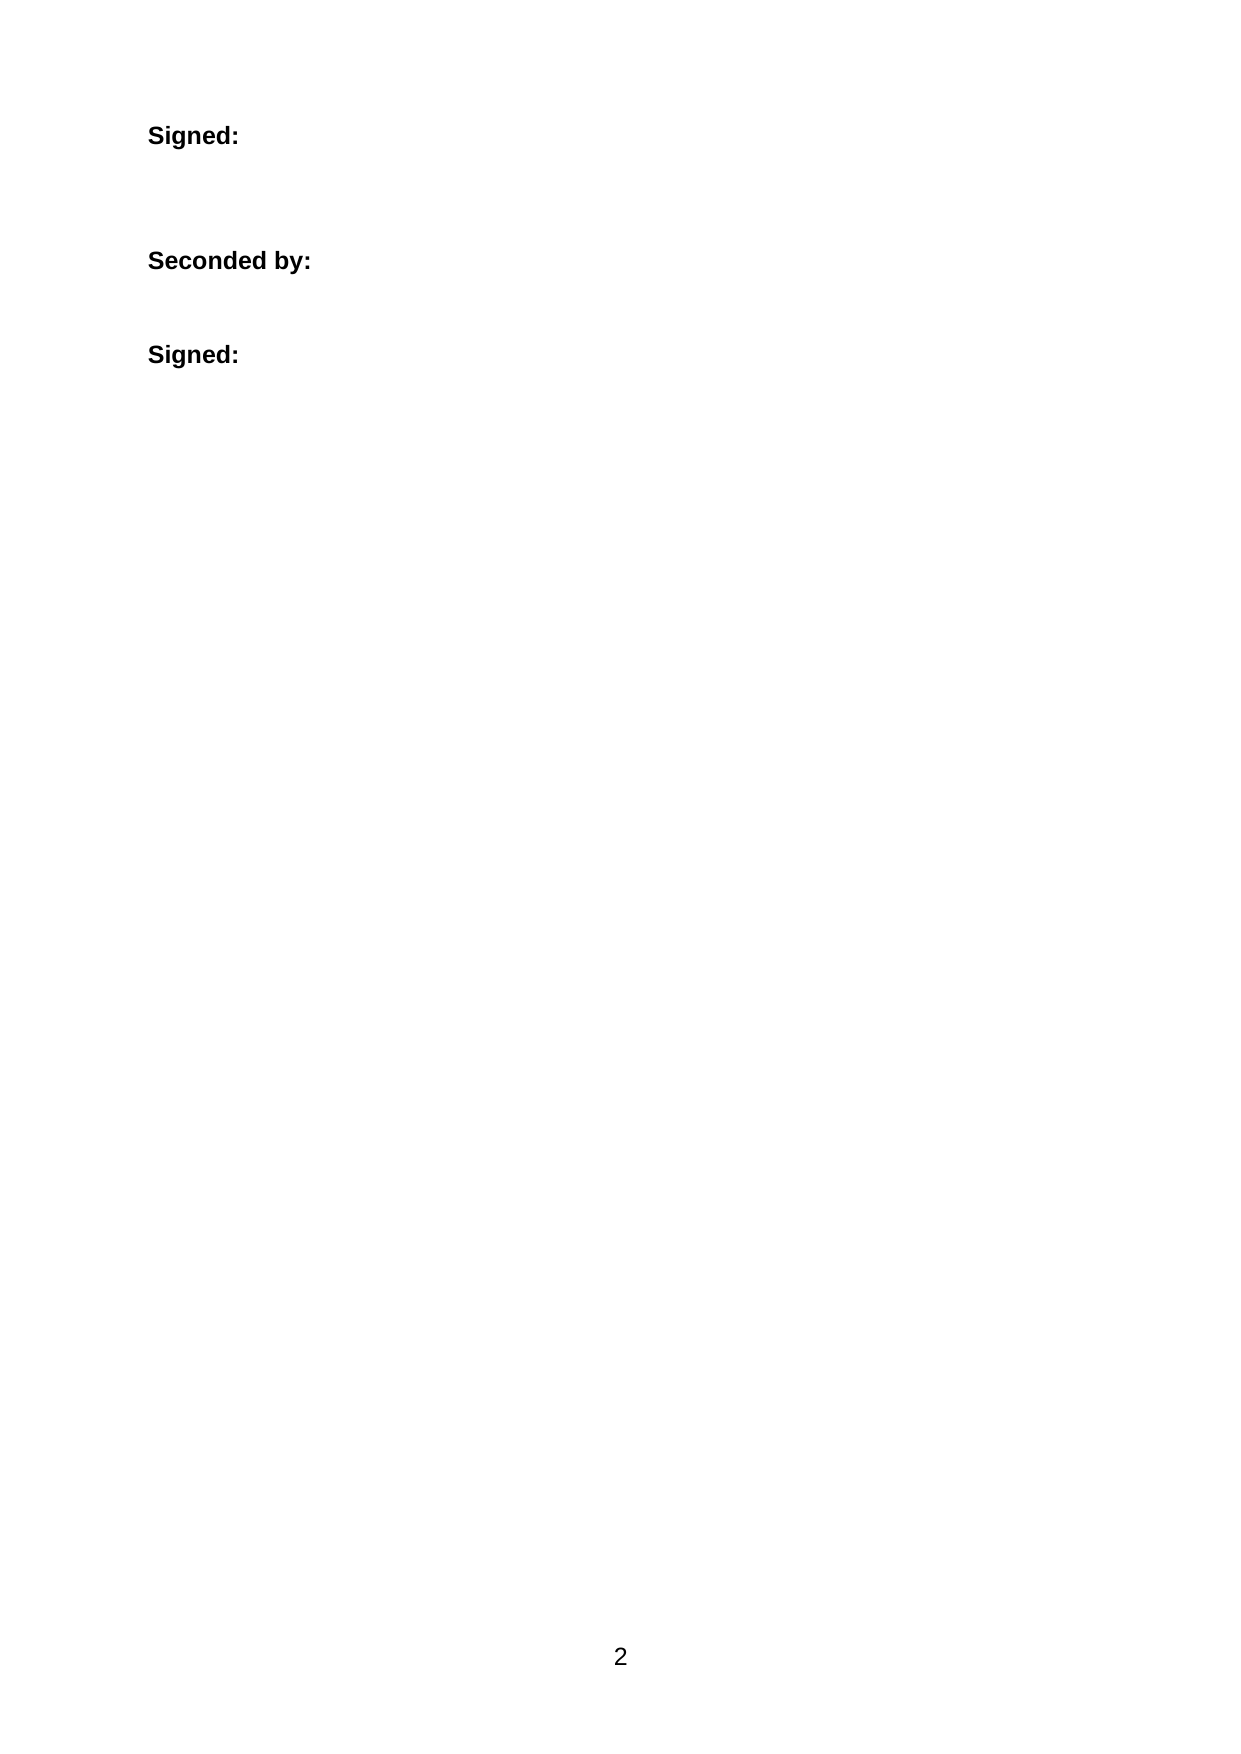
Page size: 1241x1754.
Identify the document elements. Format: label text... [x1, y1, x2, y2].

text Seconded by: [148, 244, 1093, 275]
text Signed: [148, 337, 1093, 369]
text Signed: [148, 119, 1093, 150]
